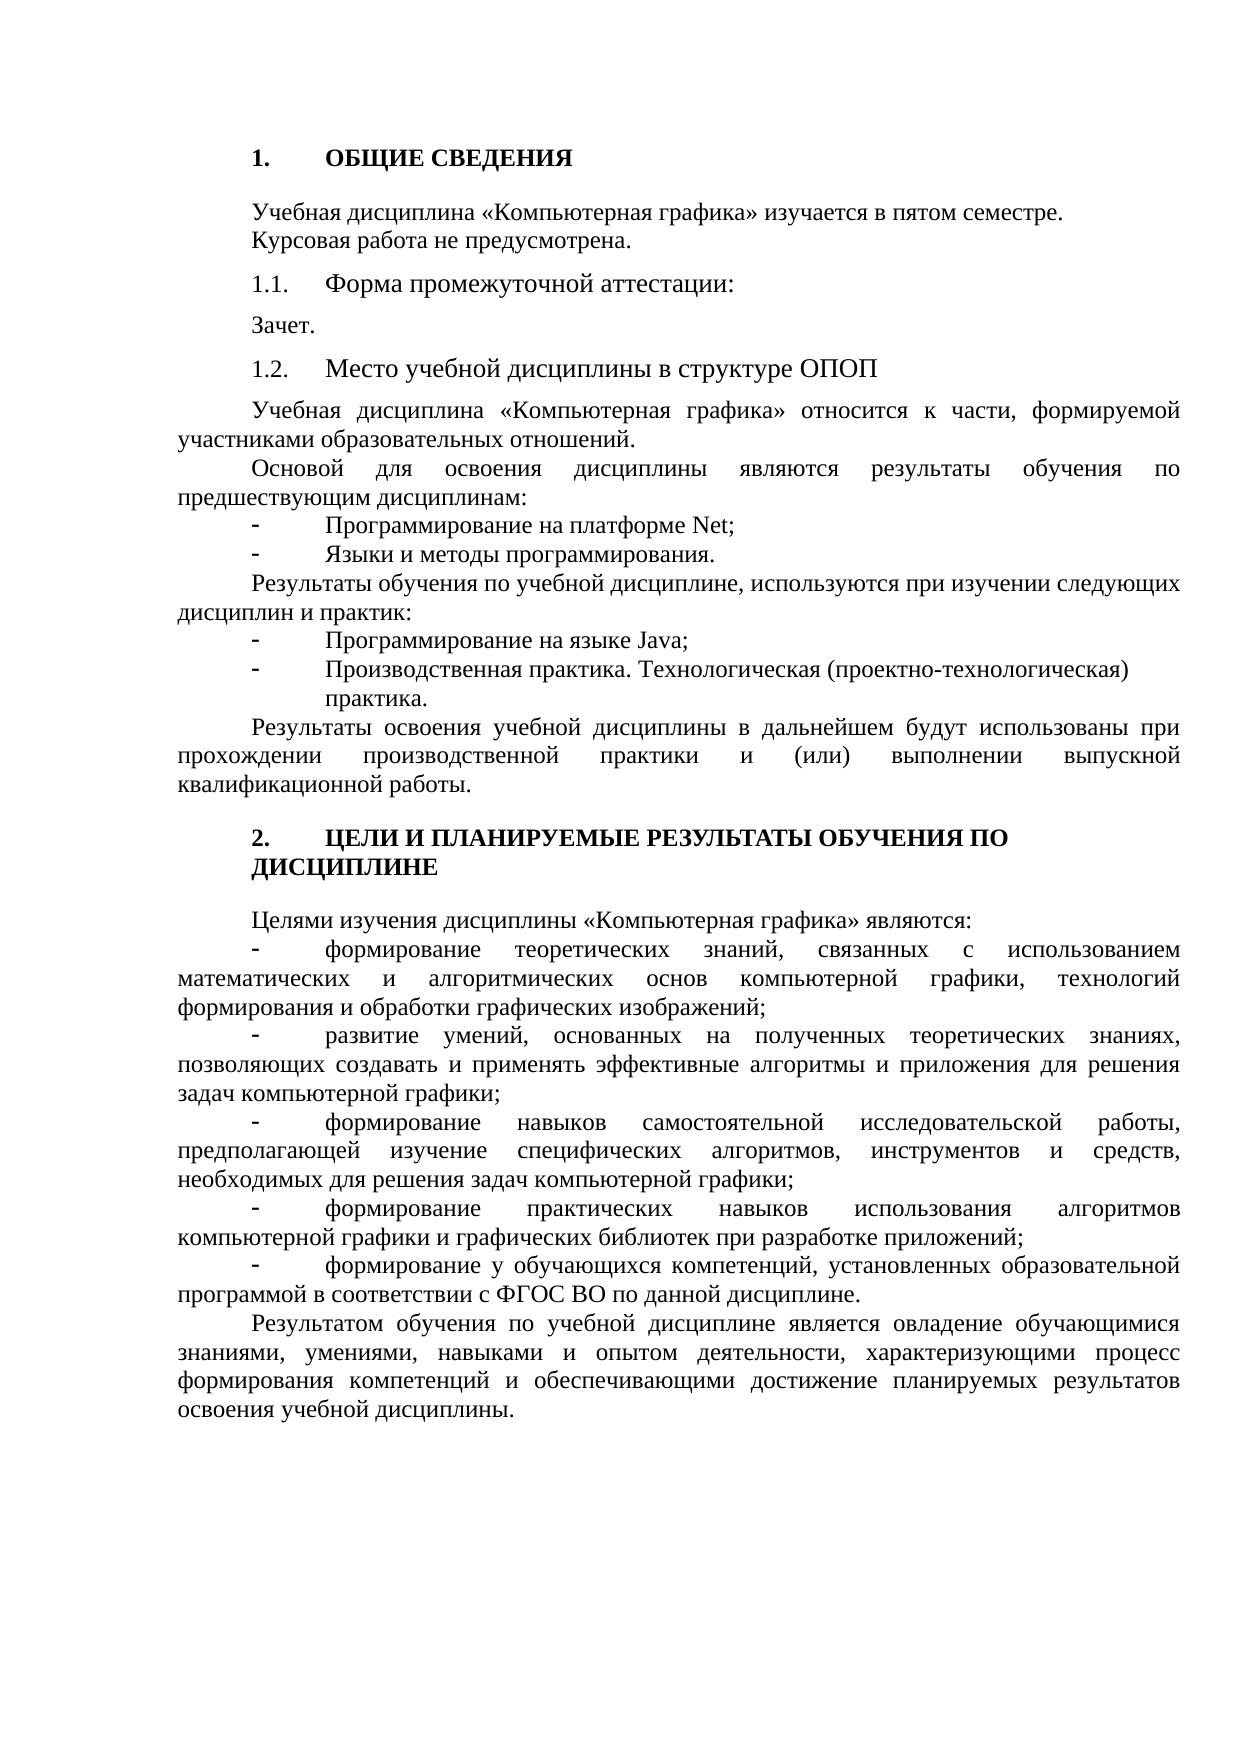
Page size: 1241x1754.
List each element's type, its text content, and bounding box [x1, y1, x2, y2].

list Результаты освоения учебной дисциплины в дальнейшем будут использованы при прохождении производственной практики и (или) выполнении выпускной квалификационной работы. [177, 712, 1181, 798]
subtitle ОБЩИЕ СВЕДЕНИЯ [251, 143, 1181, 172]
list формирование практических навыков использования алгоритмов компьютерной графики и графических библиотек при разработке приложений; [177, 1193, 1181, 1250]
list Программирование на платформе Net; [177, 510, 1181, 539]
list Целями изучения дисциплины «Компьютерная графика» являются: [177, 905, 1181, 934]
list Производственная практика. Технологическая (проектно-технологическая) практика. [251, 654, 1181, 712]
list Языки и методы программирования. [177, 539, 1181, 568]
subtitle Форма промежуточной аттестации: [251, 267, 1181, 298]
list Результатом обучения по учебной дисциплине является овладение обучающимися знаниями, умениями, навыками и опытом деятельности, характеризующими процесс формирования компетенций и обеспечивающими достижение планируемых результатов освоения учебной дисциплины. [177, 1308, 1181, 1423]
list Программирование на языке Java; [177, 625, 1181, 654]
text Зачет. [251, 311, 1181, 339]
list развитие умений, основанных на полученных теоретических знаниях, позволяющих создавать и применять эффективные алгоритмы и приложения для решения задач компьютерной графики; [177, 1020, 1181, 1107]
subtitle ЦЕЛИ И ПЛАНИРУЕМЫЕ РЕЗУЛЬТАТЫ ОБУЧЕНИЯ ПО ДИСЦИПЛИНЕ [251, 823, 1181, 880]
list Курсовая работа не предусмотрена. [251, 226, 1181, 254]
list формирование навыков самостоятельной исследовательской работы, предполагающей изучение специфических алгоритмов, инструментов и средств, необходимых для решения задач компьютерной графики; [177, 1107, 1181, 1193]
subtitle Место учебной дисциплины в структуре ОПОП [251, 352, 1181, 383]
list Основой для освоения дисциплины являются результаты обучения по предшествующим дисциплинам: [177, 453, 1181, 510]
list Результаты обучения по учебной дисциплине, используются при изучении следующих дисциплин и практик: [177, 568, 1181, 625]
list Учебная дисциплина «Компьютерная графика» относится к части, формируемой участниками образовательных отношений. [177, 395, 1181, 453]
list Учебная дисциплина «Компьютерная графика» изучается в пятом семестре. [177, 197, 1181, 226]
list формирование теоретических знаний, связанных с использованием математических и алгоритмических основ компьютерной графики, технологий формирования и обработки графических изображений; [177, 934, 1181, 1020]
list формирование у обучающихся компетенций, установленных образовательной программой в соответствии с ФГОС ВО по данной дисциплине. [177, 1250, 1181, 1308]
